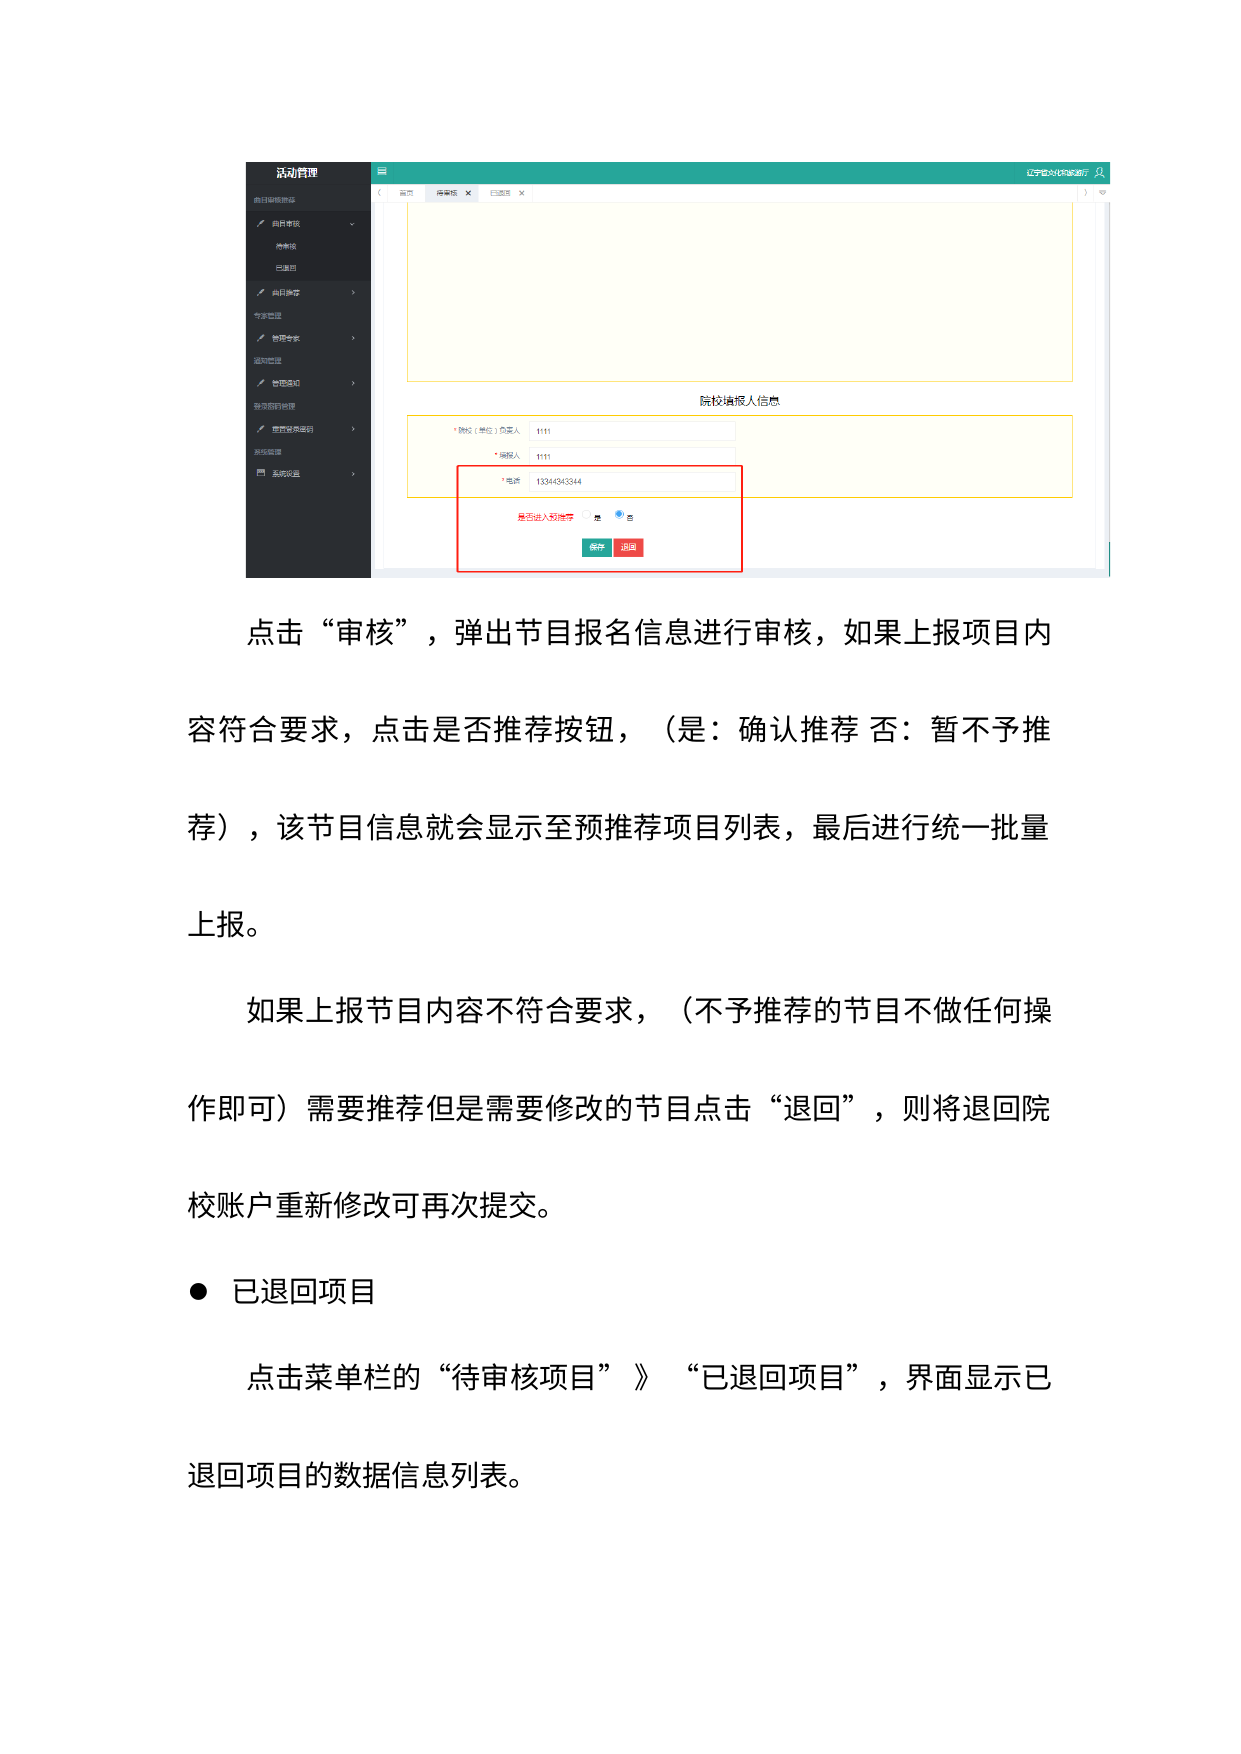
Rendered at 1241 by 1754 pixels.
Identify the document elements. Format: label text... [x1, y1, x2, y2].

list 如果上报节目内容不符合要求，（不予推荐的节目不做任何操作即可）需要推荐但是需要修改的节目点击“退回”，则将退回院校账户重新修改可再次提交。 [187, 976, 1053, 1236]
list 点击菜单栏的“待审核项目” 》 “已退回项目”，界面显示已退回项目的数据信息列表。 [187, 1344, 1053, 1506]
picture [245, 162, 1111, 578]
list 点击“审核”，弹出节目报名信息进行审核，如果上报项目内容符合要求，点击是否推荐按钮，（是：确认推荐 否：暂不予推荐），该节目信息就会显示至预推荐项目列表，最后进行统一批量上报。 [187, 598, 1053, 955]
list 已退回项目 [187, 1258, 1053, 1323]
